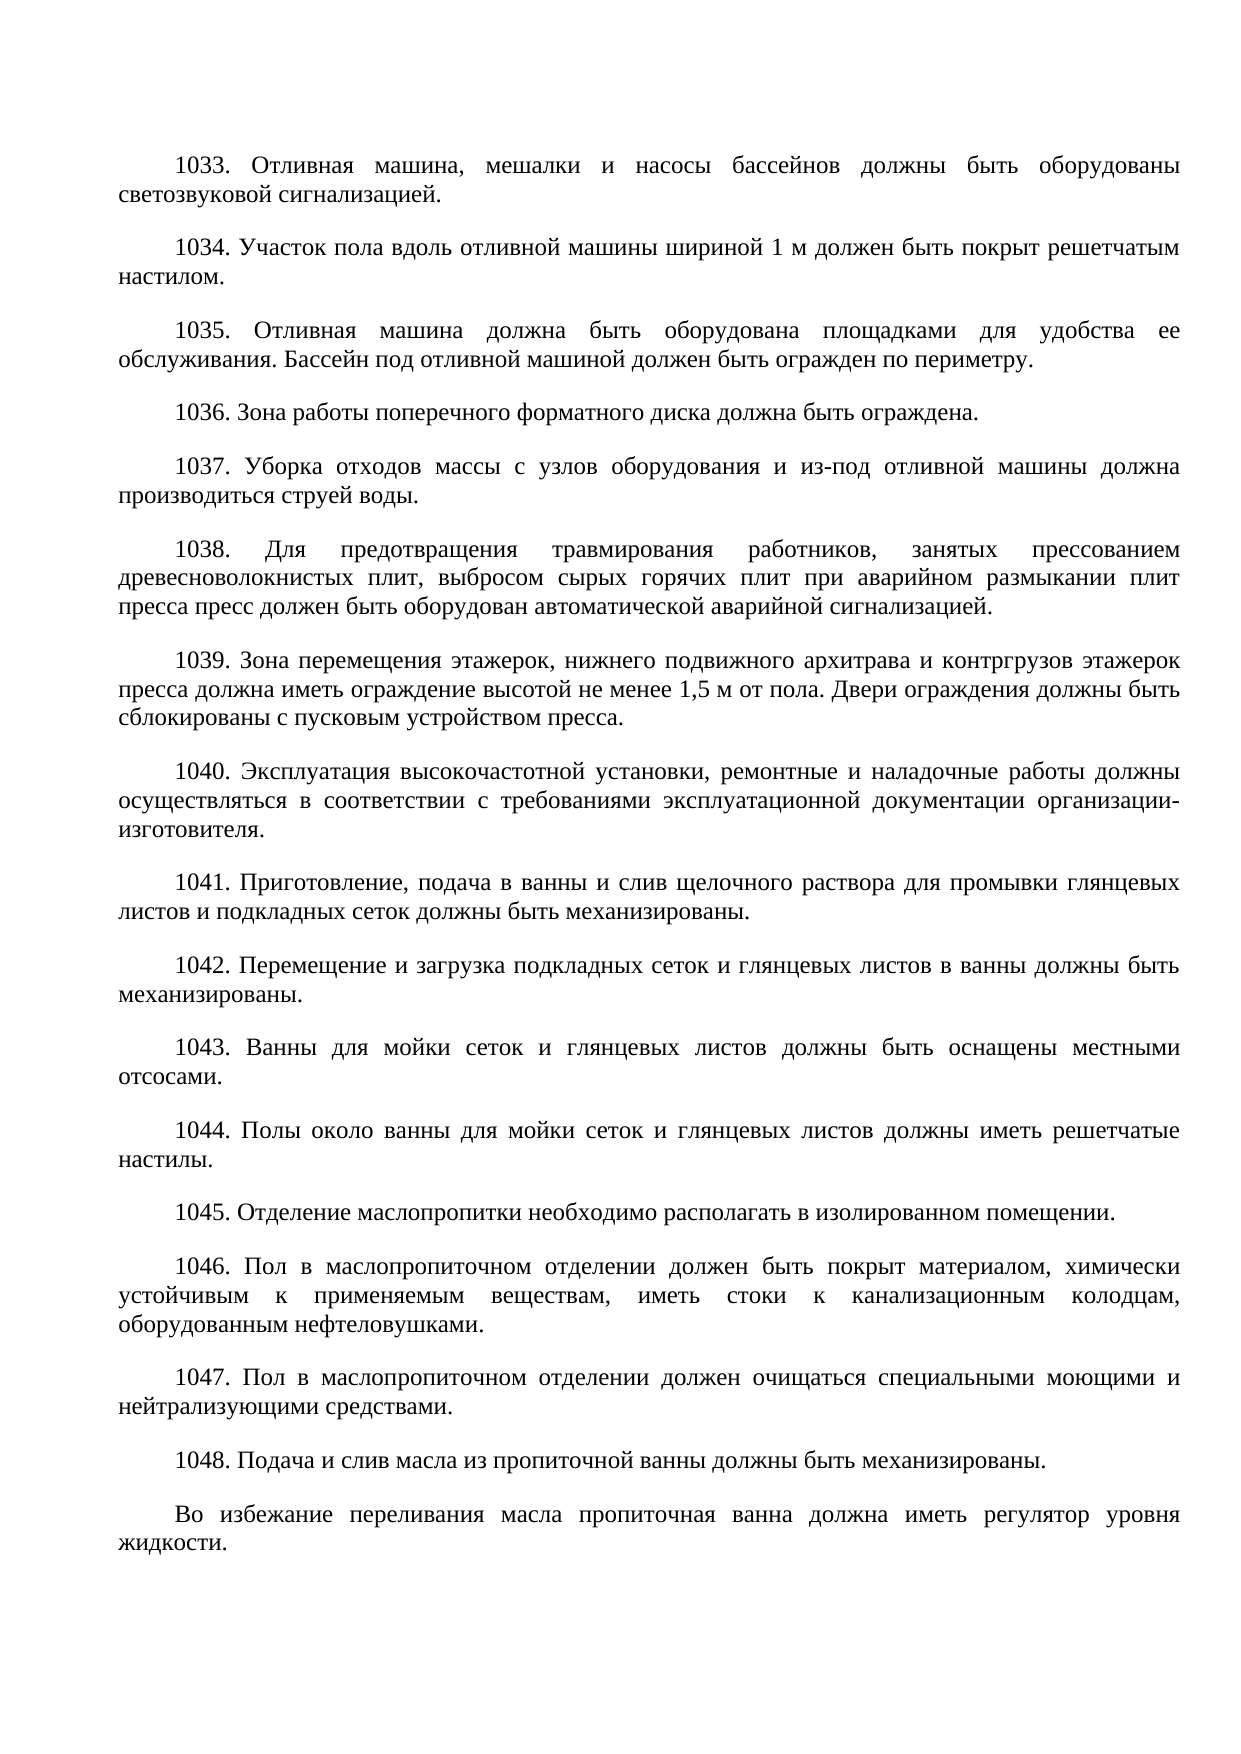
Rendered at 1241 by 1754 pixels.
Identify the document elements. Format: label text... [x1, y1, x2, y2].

text 1037. Уборка отходов массы с узлов оборудования и из-под отливной машины должна производиться струей воды. [118, 451, 1181, 509]
text 1033. Отливная машина, мешалки и насосы бассейнов должны быть оборудованы светозвуковой сигнализацией. [118, 150, 1181, 207]
text 1036. Зона работы поперечного форматного диска должна быть ограждена. [118, 397, 1181, 426]
text 1047. Пол в маслопропиточном отделении должен очищаться специальными моющими и нейтрализующими средствами. [118, 1362, 1181, 1420]
text Во избежание переливания масла пропиточная ванна должна иметь регулятор уровня жидкости. [118, 1499, 1181, 1556]
text 1046. Пол в маслопропиточном отделении должен быть покрыт материалом, химически устойчивым к применяемым веществам, иметь стоки к канализационным колодцам, оборудованным нефтеловушками. [118, 1251, 1181, 1337]
text 1044. Полы около ванны для мойки сеток и глянцевых листов должны иметь решетчатые настилы. [118, 1115, 1181, 1172]
text 1048. Подача и слив масла из пропиточной ванны должны быть механизированы. [118, 1445, 1181, 1474]
text 1034. Участок пола вдоль отливной машины шириной 1 м должен быть покрыт решетчатым настилом. [118, 232, 1181, 290]
text 1039. Зона перемещения этажерок, нижнего подвижного архитрава и контргрузов этажерок пресса должна иметь ограждение высотой не менее 1,5 м от пола. Двери ограждения должны быть сблокированы с пусковым устройством пресса. [118, 645, 1181, 731]
text 1043. Ванны для мойки сеток и глянцевых листов должны быть оснащены местными отсосами. [118, 1032, 1181, 1090]
text 1042. Перемещение и загрузка подкладных сеток и глянцевых листов в ванны должны быть механизированы. [118, 950, 1181, 1007]
text 1045. Отделение маслопропитки необходимо располагать в изолированном помещении. [118, 1197, 1181, 1226]
text 1035. Отливная машина должна быть оборудована площадками для удобства ее обслуживания. Бассейн под отливной машиной должен быть огражден по периметру. [118, 315, 1181, 372]
text 1040. Эксплуатация высокочастотной установки, ремонтные и наладочные работы должны осуществляться в соответствии с требованиями эксплуатационной документации организации-изготовителя. [118, 756, 1181, 842]
text 1041. Приготовление, подача в ванны и слив щелочного раствора для промывки глянцевых листов и подкладных сеток должны быть механизированы. [118, 867, 1181, 925]
text 1038. Для предотвращения травмирования работников, занятых прессованием древесноволокнистых плит, выбросом сырых горячих плит при аварийном размыкании плит пресса пресс должен быть оборудован автоматической аварийной сигнализацией. [118, 534, 1181, 620]
